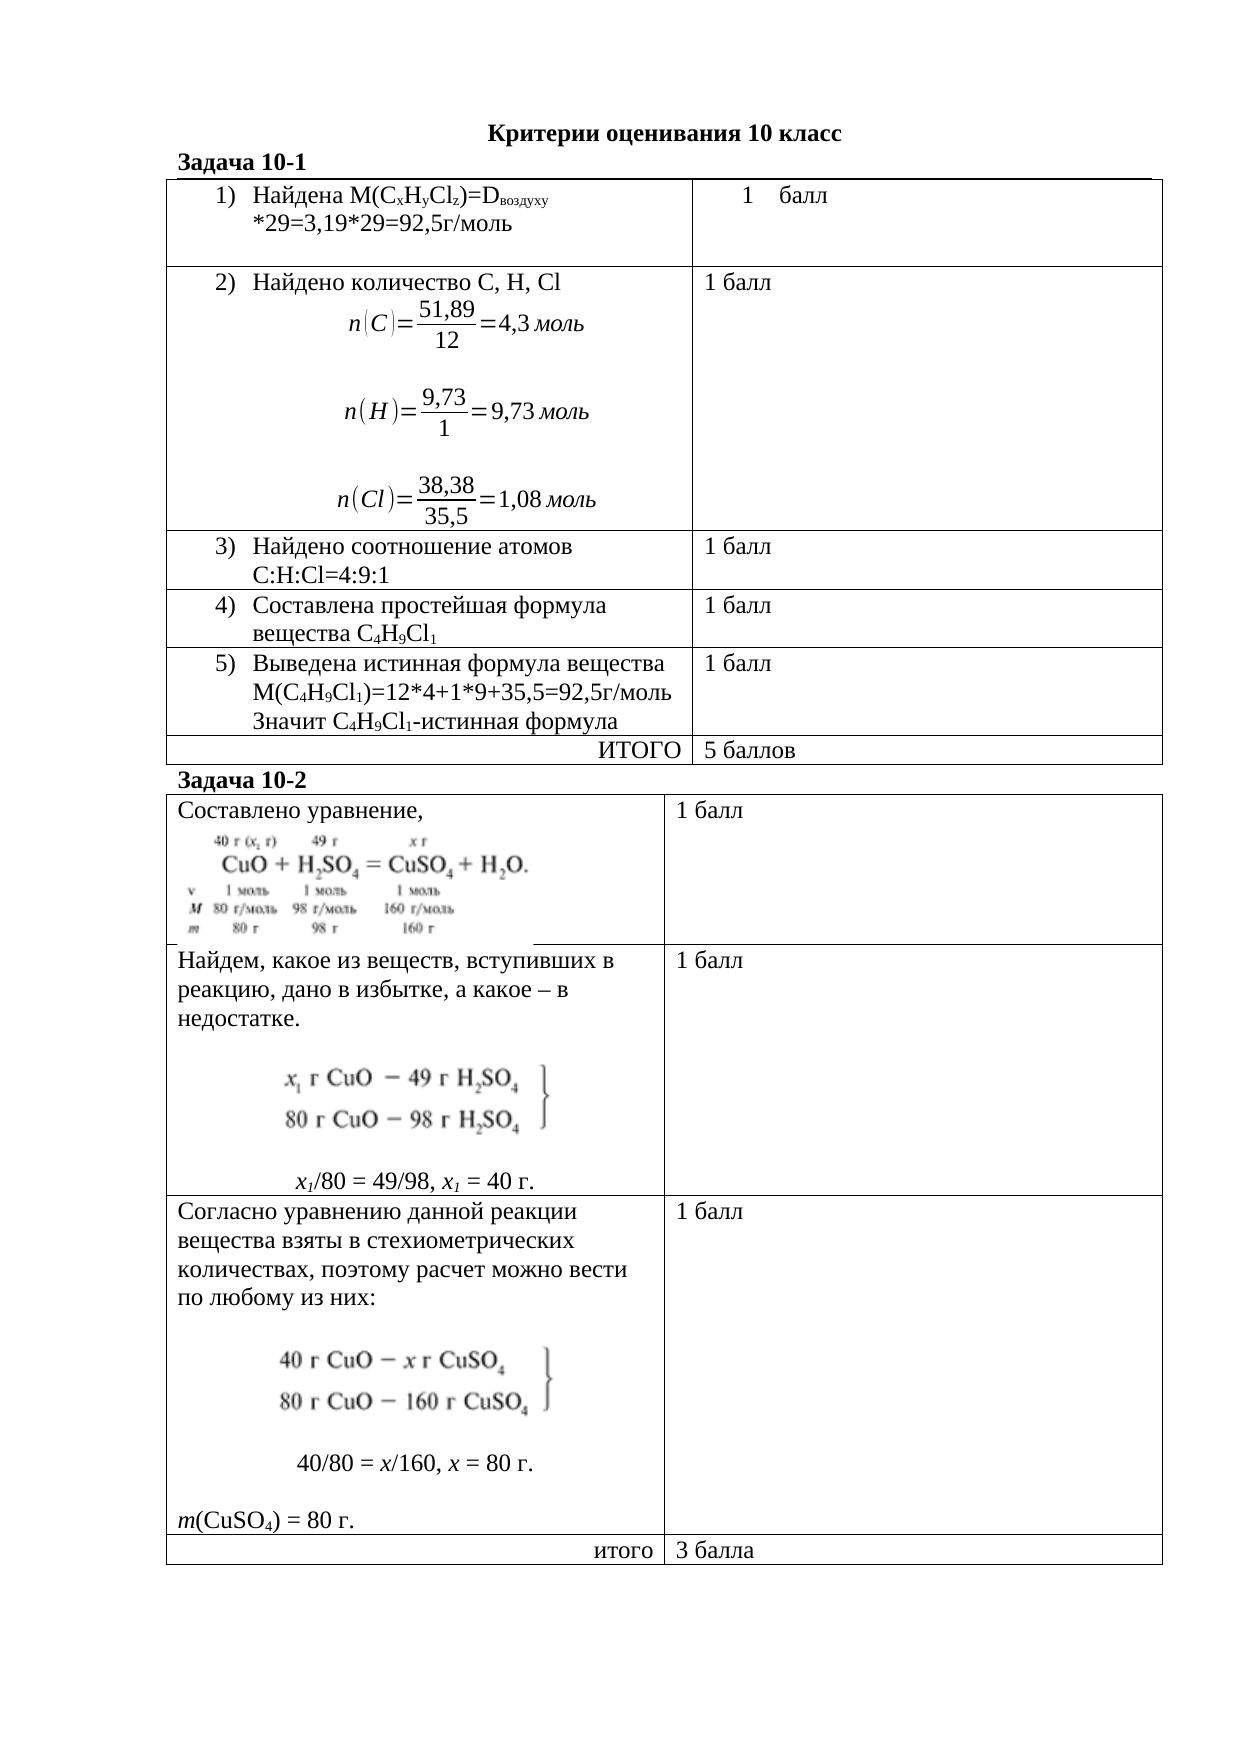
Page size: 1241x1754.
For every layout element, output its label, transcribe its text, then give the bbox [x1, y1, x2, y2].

table_cell 1 балл [693, 531, 1162, 589]
table_cell ИТОГО [167, 736, 692, 764]
table_header 1 балл [665, 795, 1162, 944]
text Задача 10-2 [177, 765, 1152, 794]
table_cell Найдено количество С, Н, Cl [167, 267, 692, 530]
table_cell 5 баллов [693, 736, 1162, 764]
table_cell Составлена простейшая формула вещества C4H9Cl1 [167, 590, 692, 647]
table_cell 1 балл [693, 648, 1162, 734]
text Критерии оценивания 10 класс [177, 118, 1152, 147]
table_cell Выведена истинная формула вещества М(C4H9Cl1)=12*4+1*9+35,5=92,5г/моль Значит C4H9Cl1-истинная формула [167, 648, 692, 734]
picture [177, 823, 534, 945]
table_header Составлено уравнение, [167, 795, 664, 944]
table_cell 1 балл [693, 590, 1162, 647]
table_cell Найдено соотношение атомов C:H:Cl=4:9:1 [167, 531, 692, 589]
table_header Найдена М(СхНуClz)=Dвоздуху *29=3,19*29=92,5г/моль [167, 180, 692, 266]
table_cell 1 балл [665, 945, 1162, 1195]
picture [278, 1060, 552, 1138]
table_header балл [693, 180, 1162, 266]
picture [274, 1340, 556, 1419]
table_cell 3 балла [665, 1535, 1162, 1564]
table_cell 1 балл [693, 267, 1162, 530]
table_cell 1 балл [665, 1196, 1162, 1534]
text Задача 10-1 [177, 147, 1152, 178]
